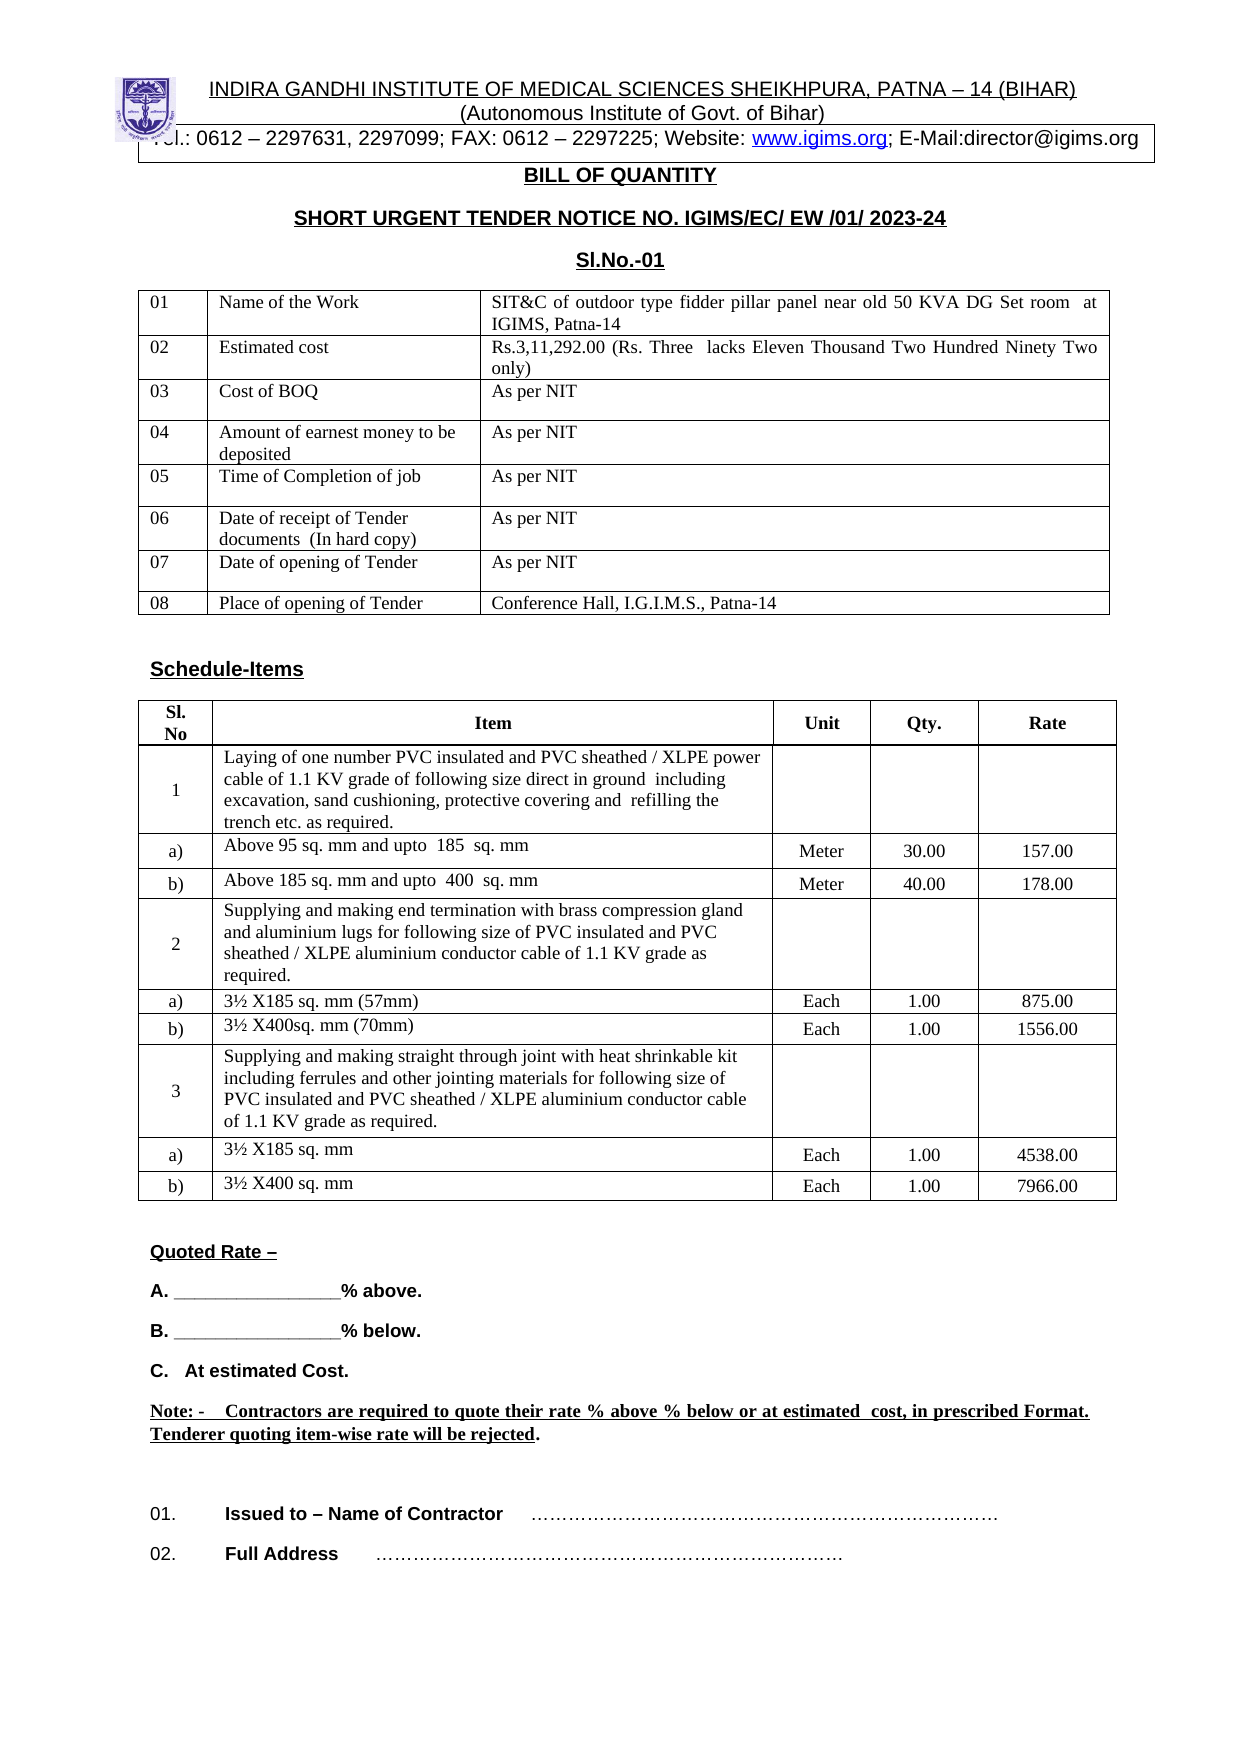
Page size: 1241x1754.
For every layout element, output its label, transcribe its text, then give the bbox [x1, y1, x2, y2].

table_cell As per NIT [481, 551, 1109, 591]
table_header SIT&C of outdoor type fidder pillar panel near old 50 KVA DG Set room at IGIMS, Patna-14 [481, 291, 1109, 334]
text SHORT URGENT TENDER NOTICE NO. IGIMS/EC/ EW /01/ 2023-24 [150, 205, 1090, 229]
table_cell 178.00 [979, 869, 1116, 898]
table_header [979, 746, 1116, 833]
table_cell Meter [773, 869, 870, 898]
table_cell 03 [139, 380, 207, 420]
table_cell Amount of earnest money to be deposited [208, 421, 480, 464]
table_cell 04 [139, 421, 207, 464]
text A. ________________% above. [150, 1280, 1090, 1302]
table_cell 1.00 [871, 990, 978, 1013]
table_cell 7966.00 [979, 1172, 1116, 1199]
title INDIRA GANDHI INSTITUTE OF MEDICAL SCIENCES SHEIKHPURA, PATNA – 14 (BIHAR) [150, 76, 1090, 100]
table_cell Supplying and making end termination with brass compression gland and aluminium lugs for following size of PVC insulated and PVC sheathed / XLPE aluminium conductor cable of 1.1 KV grade as required. [213, 899, 772, 988]
table_cell 3 [139, 1045, 212, 1137]
table_cell As per NIT [481, 380, 1109, 420]
table_cell Above 185 sq. mm and upto 400 sq. mm [213, 869, 772, 898]
table_header Rate [979, 701, 1116, 744]
table_cell 1.00 [871, 1172, 978, 1199]
table_cell As per NIT [481, 507, 1109, 550]
text Schedule-Items [150, 657, 1090, 681]
table_cell Place of opening of Tender [208, 592, 480, 614]
table_cell 3½ X185 sq. mm [213, 1138, 772, 1171]
table_cell Each [773, 1138, 870, 1171]
table_cell [773, 1045, 870, 1137]
table_header Tel.: 0612 – 2297631, 2297099; FAX: 0612 – 2297225; Website: www.igims.org; E-Mail:director@igims.org [139, 125, 1154, 162]
table_cell 1.00 [871, 1138, 978, 1171]
table_header Unit [774, 701, 870, 744]
table_header Name of the Work [208, 291, 480, 334]
table_cell 40.00 [871, 869, 978, 898]
table_cell 157.00 [979, 834, 1116, 868]
table_header 01 [139, 291, 207, 334]
table_cell 07 [139, 551, 207, 591]
table_cell [871, 899, 978, 988]
table_header Qty. [871, 701, 978, 744]
table_cell As per NIT [481, 465, 1109, 506]
table_cell Meter [773, 834, 870, 868]
table_cell b) [139, 869, 212, 898]
table_cell Conference Hall, I.G.I.M.S., Patna-14 [481, 592, 1109, 614]
table_cell Date of receipt of Tender documents (In hard copy) [208, 507, 480, 550]
table_cell 30.00 [871, 834, 978, 868]
text 01. Issued to – Name of Contractor ………………………………………………………………… [150, 1503, 1090, 1524]
table_cell a) [139, 1138, 212, 1171]
table_cell [979, 899, 1116, 988]
table_cell 08 [139, 592, 207, 614]
text Sl.No.-01 [150, 248, 1090, 272]
table_header Laying of one number PVC insulated and PVC sheathed / XLPE power cable of 1.1 KV grade of following size direct in ground including excavation, sand cushioning, protective covering and refilling the trench etc. as required. [213, 746, 772, 833]
text C. At estimated Cost. [150, 1360, 1090, 1382]
table_cell 05 [139, 465, 207, 506]
table_cell Above 95 sq. mm and upto 185 sq. mm [213, 834, 772, 868]
table_cell 4538.00 [979, 1138, 1116, 1171]
text BILL OF QUANTITY [150, 163, 1090, 187]
table_header [871, 746, 978, 833]
table_cell 3½ X400 sq. mm [213, 1172, 772, 1199]
table_cell Supplying and making straight through joint with heat shrinkable kit including ferrules and other jointing materials for following size of PVC insulated and PVC sheathed / XLPE aluminium conductor cable of 1.1 KV grade as required. [213, 1045, 772, 1137]
table_cell Date of opening of Tender [208, 551, 480, 591]
table_header Sl. No [139, 701, 212, 744]
table_cell 02 [139, 336, 207, 379]
text B. ________________% below. [150, 1320, 1090, 1342]
picture [114, 77, 176, 142]
table_cell [979, 1045, 1116, 1137]
text (Autonomous Institute of Govt. of Bihar) [176, 100, 1090, 124]
table_cell Estimated cost [208, 336, 480, 379]
table_header Item [213, 701, 773, 744]
text Quoted Rate – [150, 1240, 1090, 1262]
table_cell 2 [139, 899, 212, 988]
table_cell b) [139, 1172, 212, 1199]
table_cell Each [773, 1172, 870, 1199]
table_cell 1.00 [871, 1014, 978, 1044]
table_header [773, 746, 870, 833]
table_cell b) [139, 1014, 212, 1044]
table_cell 3½ X400sq. mm (70mm) [213, 1014, 772, 1044]
table_cell Each [773, 1014, 870, 1044]
table_cell 06 [139, 507, 207, 550]
table_cell 1556.00 [979, 1014, 1116, 1044]
table_cell Time of Completion of job [208, 465, 480, 506]
table_cell Each [773, 990, 870, 1013]
table_header 1 [139, 746, 212, 833]
table_cell Rs.3,11,292.00 (Rs. Three lacks Eleven Thousand Two Hundred Ninety Two only) [481, 336, 1109, 379]
table_cell 3½ X185 sq. mm (57mm) [213, 990, 772, 1013]
text Note: - Contractors are required to quote their rate % above % below or at estimated cost, in prescribed Format. Tenderer quoting item-wise rate will be rejected. [150, 1420, 1090, 1445]
table_cell [871, 1045, 978, 1137]
table_cell [773, 899, 870, 988]
table_cell As per NIT [481, 421, 1109, 464]
text Note: - Contractors are required to quote their rate % above % below or at estimated cost, in prescribed Format. Tenderer quoting item-wise rate will be rejected. [150, 1400, 1090, 1419]
text 02. Full Address ………………………………………………………………… [150, 1543, 1090, 1564]
table_cell a) [139, 834, 212, 868]
table_cell a) [139, 990, 212, 1013]
table_cell 875.00 [979, 990, 1116, 1013]
table_cell Cost of BOQ [208, 380, 480, 420]
